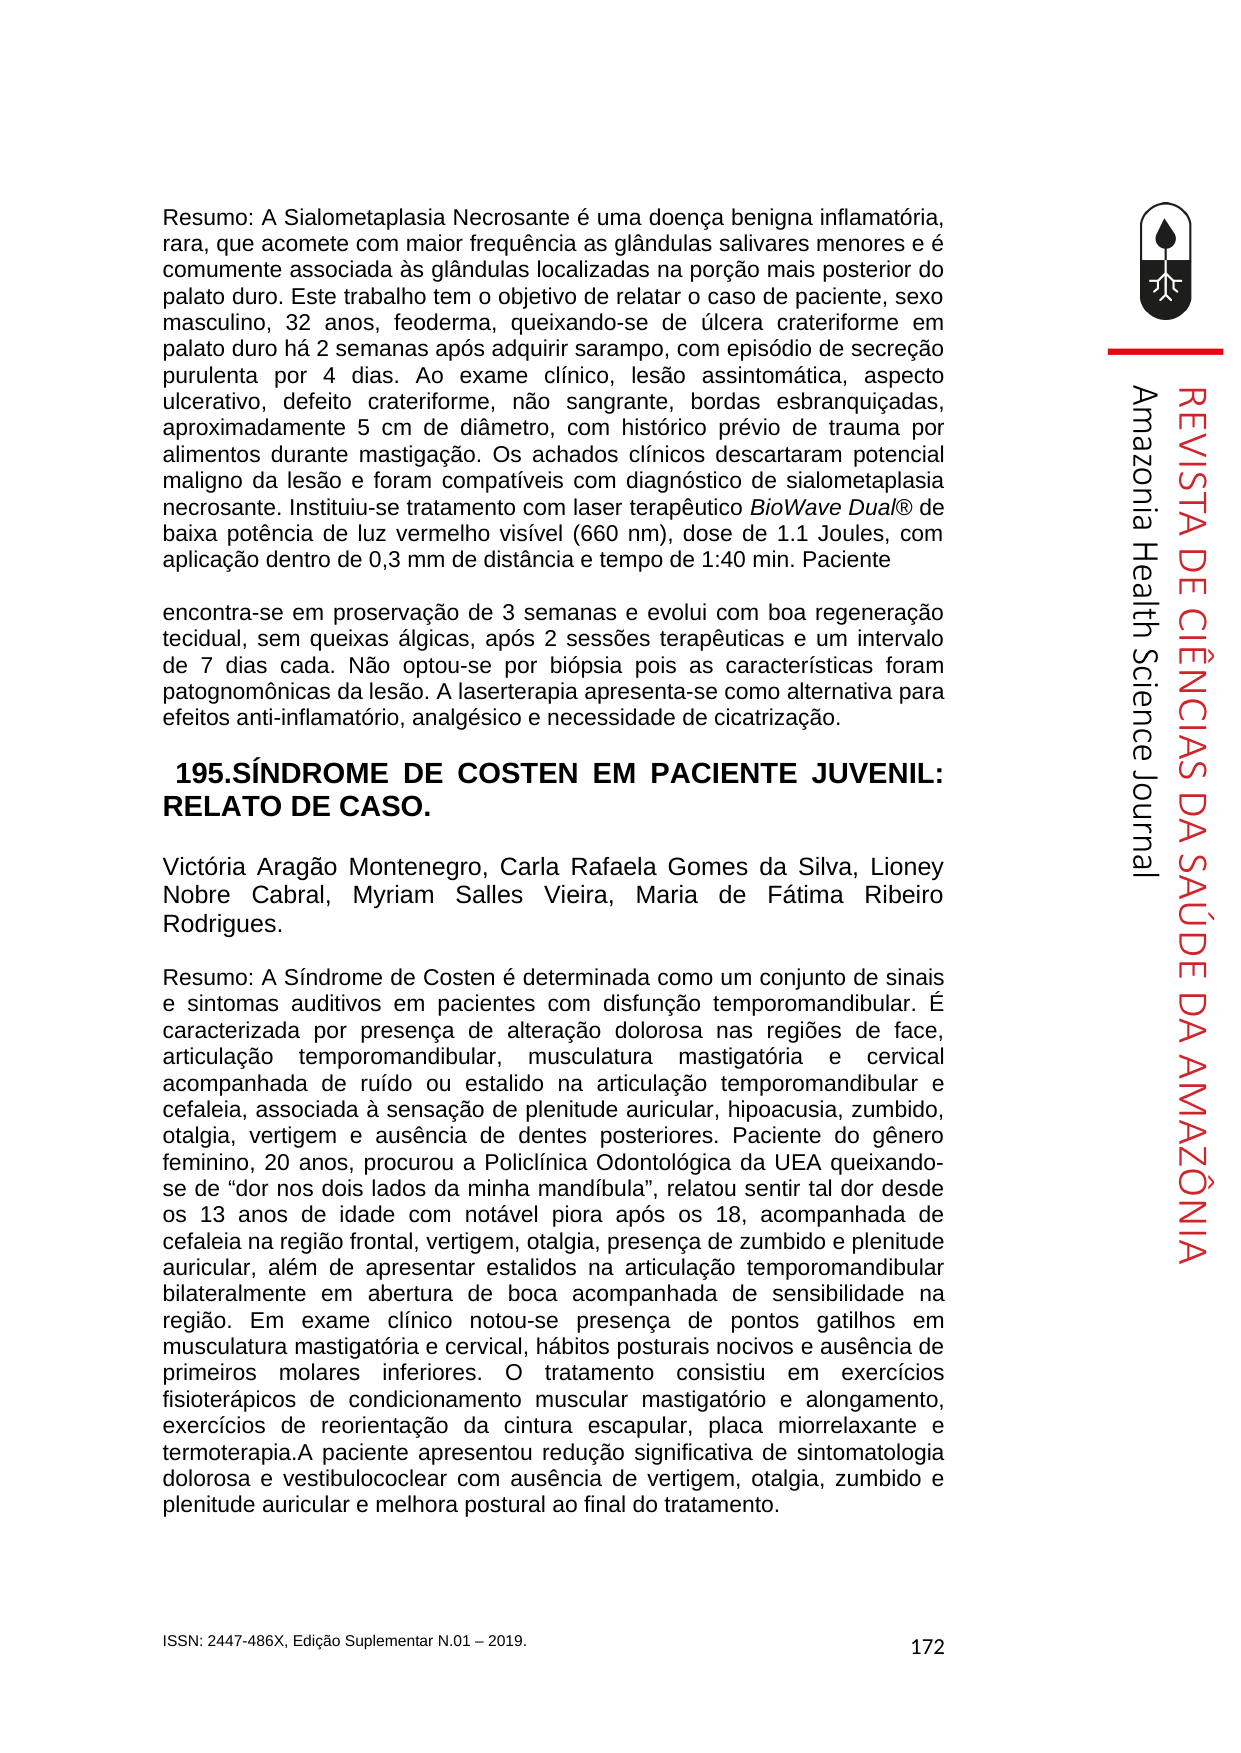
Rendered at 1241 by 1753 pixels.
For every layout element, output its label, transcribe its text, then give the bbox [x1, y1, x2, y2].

text Victória Aragão Montenegro, Carla Rafaela Gomes da Silva, Lioney Nobre Cabral, Myriam Salles Vieira, Maria de Fátima Ribeiro Rodrigues. [162, 851, 945, 938]
text 195.SÍNDROME DE COSTEN EM PACIENTE JUVENIL: RELATO DE CASO. [162, 756, 945, 823]
text Resumo: A Síndrome de Costen é determinada como um conjunto de sinais e sintomas auditivos em pacientes com disfunção temporomandibular. É caracterizada por presença de alteração dolorosa nas regiões de face, articulação temporomandibular, musculatura mastigatória e cervical acompanhada de ruído ou estalido na articulação temporomandibular e cefaleia, associada à sensação de plenitude auricular, hipoacusia, zumbido, otalgia, vertigem e ausência de dentes posteriores. Paciente do gênero feminino, 20 anos, procurou a Policlínica Odontológica da UEA queixando-se de “dor nos dois lados da minha mandíbula”, relatou sentir tal dor desde os 13 anos de idade com notável piora após os 18, acompanhada de cefaleia na região frontal, vertigem, otalgia, presença de zumbido e plenitude auricular, além de apresentar estalidos na articulação temporomandibular bilateralmente em abertura de boca acompanhada de sensibilidade na região. Em exame clínico notou-se presença de pontos gatilhos em musculatura mastigatória e cervical, hábitos posturais nocivos e ausência de primeiros molares inferiores. O tratamento consistiu em exercícios fisioterápicos de condicionamento muscular mastigatório e alongamento, exercícios de reorientação da cintura escapular, placa miorrelaxante e termoterapia.A paciente apresentou redução significativa de sintomatologia dolorosa e vestibulococlear com ausência de vertigem, otalgia, zumbido e plenitude auricular e melhora postural ao final do tratamento. [162, 964, 945, 1517]
text Resumo: A Sialometaplasia Necrosante é uma doença benigna inflamatória, rara, que acomete com maior frequência as glândulas salivares menores e é comumente associada às glândulas localizadas na porção mais posterior do palato duro. Este trabalho tem o objetivo de relatar o caso de paciente, sexo masculino, 32 anos, feoderma, queixando-se de úlcera crateriforme em palato duro há 2 semanas após adquirir sarampo, com episódio de secreção purulenta por 4 dias. Ao exame clínico, lesão assintomática, aspecto ulcerativo, defeito crateriforme, não sangrante, bordas esbranquiçadas, aproximadamente 5 cm de diâmetro, com histórico prévio de trauma por alimentos durante mastigação. Os achados clínicos descartaram potencial maligno da lesão e foram compatíveis com diagnóstico de sialometaplasia necrosante. Instituiu-se tratamento com laser terapêutico BioWave Dual® de baixa potência de luz vermelho visível (660 nm), dose de 1.1 Joules, com aplicação dentro de 0,3 mm de distância e tempo de 1:40 min. Paciente [162, 203, 945, 572]
text encontra-se em proservação de 3 semanas e evolui com boa regeneração tecidual, sem queixas álgicas, após 2 sessões terapêuticas e um intervalo de 7 dias cada. Não optou-se por biópsia pois as características foram patognomônicas da lesão. A laserterapia apresenta-se como alternativa para efeitos anti-inflamatório, analgésico e necessidade de cicatrização. [162, 599, 945, 731]
picture [1107, 202, 1224, 1276]
